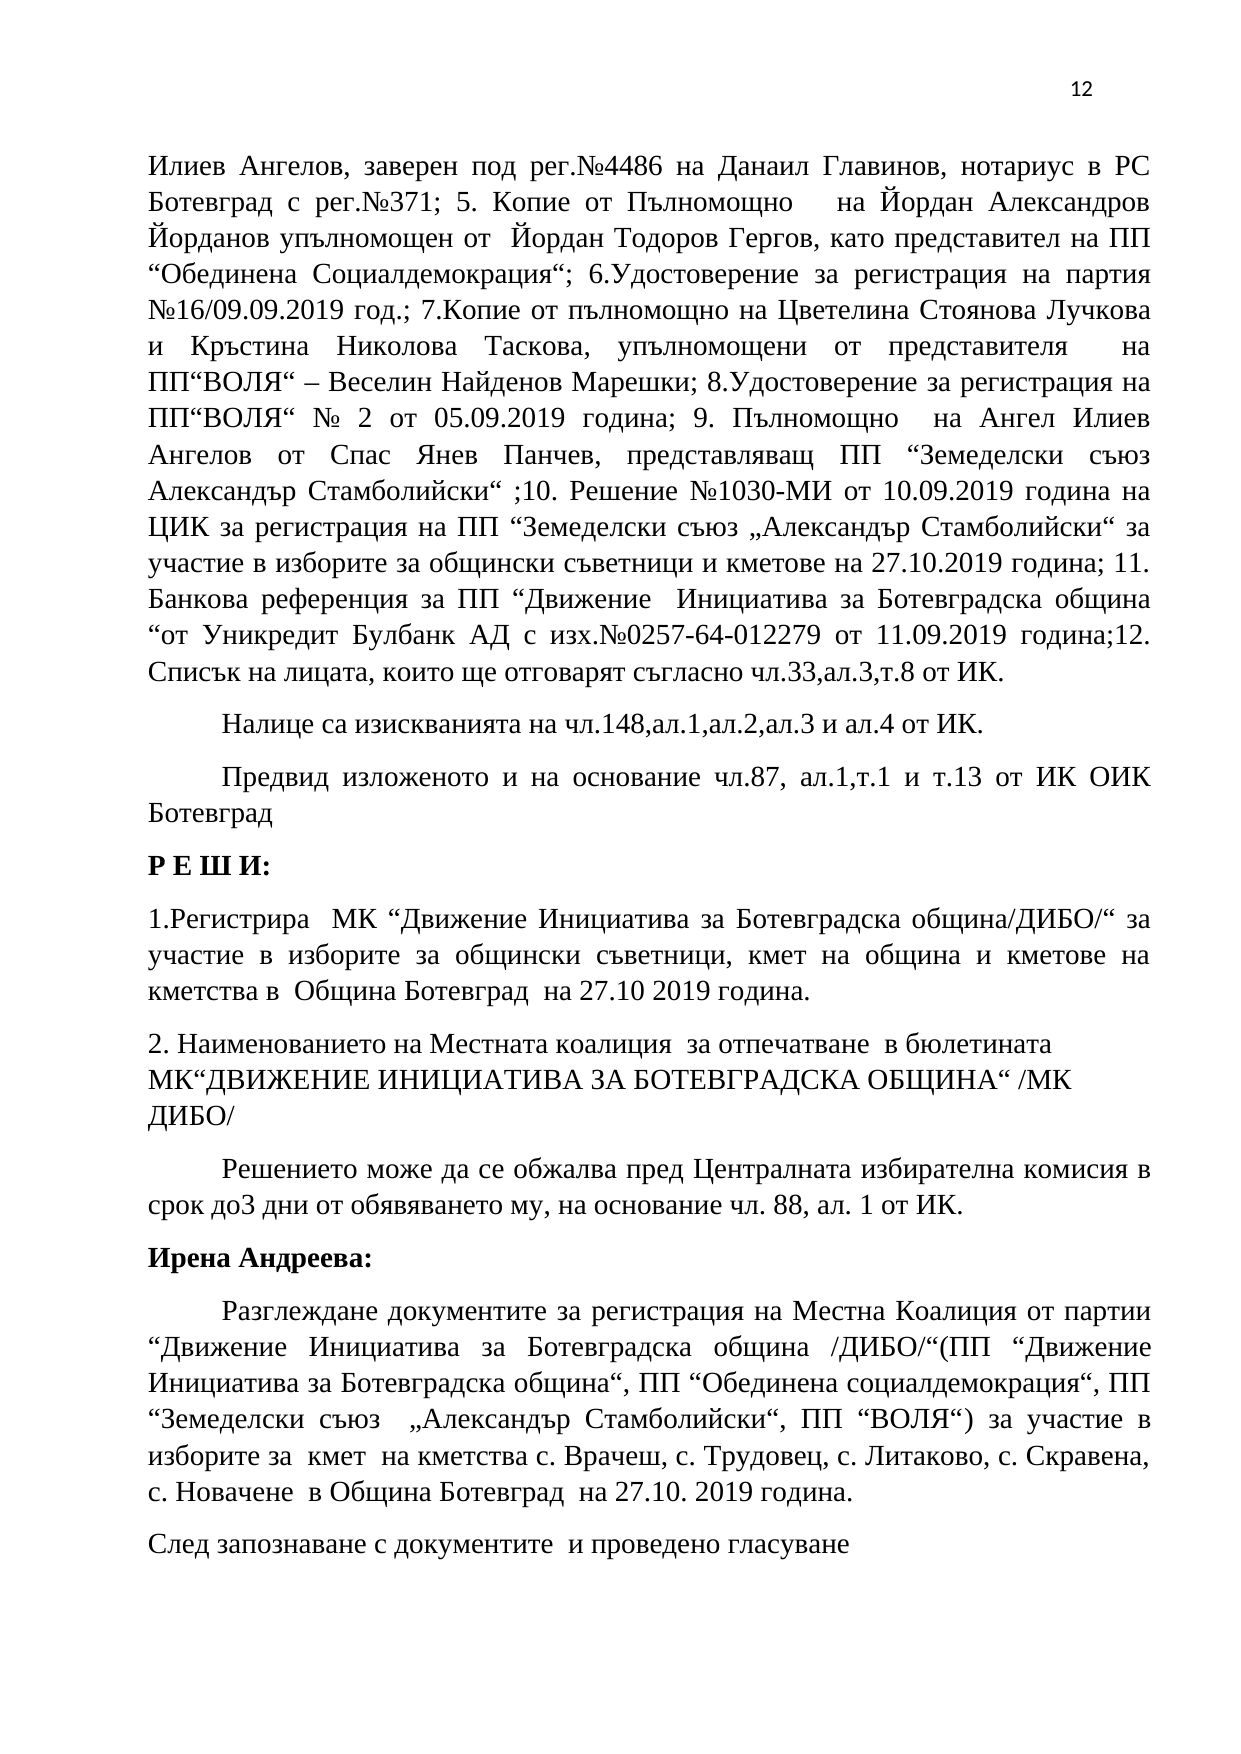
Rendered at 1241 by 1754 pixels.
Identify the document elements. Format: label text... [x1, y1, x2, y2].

text 2. Наименованието на Местната коалиция за отпечатване в бюлетината МК“ДВИЖЕНИЕ ИНИЦИАТИВА ЗА БОТЕВГРАДСКА ОБЩИНА“ /МК ДИБО/ [148, 1026, 1152, 1132]
text Разглеждане документите за регистрация на Местна Коалиция от партии “Движение Инициатива за Ботевградска община /ДИБО/“(ПП “Движение Инициатива за Ботевградска община“, ПП “Обединена социалдемокрация“, ПП “Земеделски съюз „Александър Стамболийски“, ПП “ВОЛЯ“) за участие в изборите за кмет на кметства с. Врачеш, с. Трудовец, с. Литаково, с. Скравена, с. Новачене в Община Ботевград на 27.10. 2019 година. [148, 1293, 1152, 1507]
text 1.Регистрира МК “Движение Инициатива за Ботевградска община/ДИБО/“ за участие в изборите за общински съветници, кмет на община и кметове на кметства в Община Ботевград на 27.10 2019 година. [148, 901, 1152, 1007]
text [148, 148, 1152, 687]
text Налице са изискванията на чл.148,ал.1,ал.2,ал.3 и ал.4 от ИК. [148, 706, 1152, 740]
text Ирена Андреева: [148, 1240, 1093, 1274]
text Предвид изложеното и на основание чл.87, ал.1,т.1 и т.13 от ИК ОИК Ботевград [148, 759, 1152, 829]
text Р Е Ш И: [148, 848, 1152, 882]
text Решението може да се обжалва пред Централната избирателна комисия в срок до3 дни от обявяването му, на основание чл. 88, ал. 1 от ИК. [148, 1151, 1152, 1221]
text След запознаване с документите и проведено гласуване [148, 1527, 1093, 1560]
